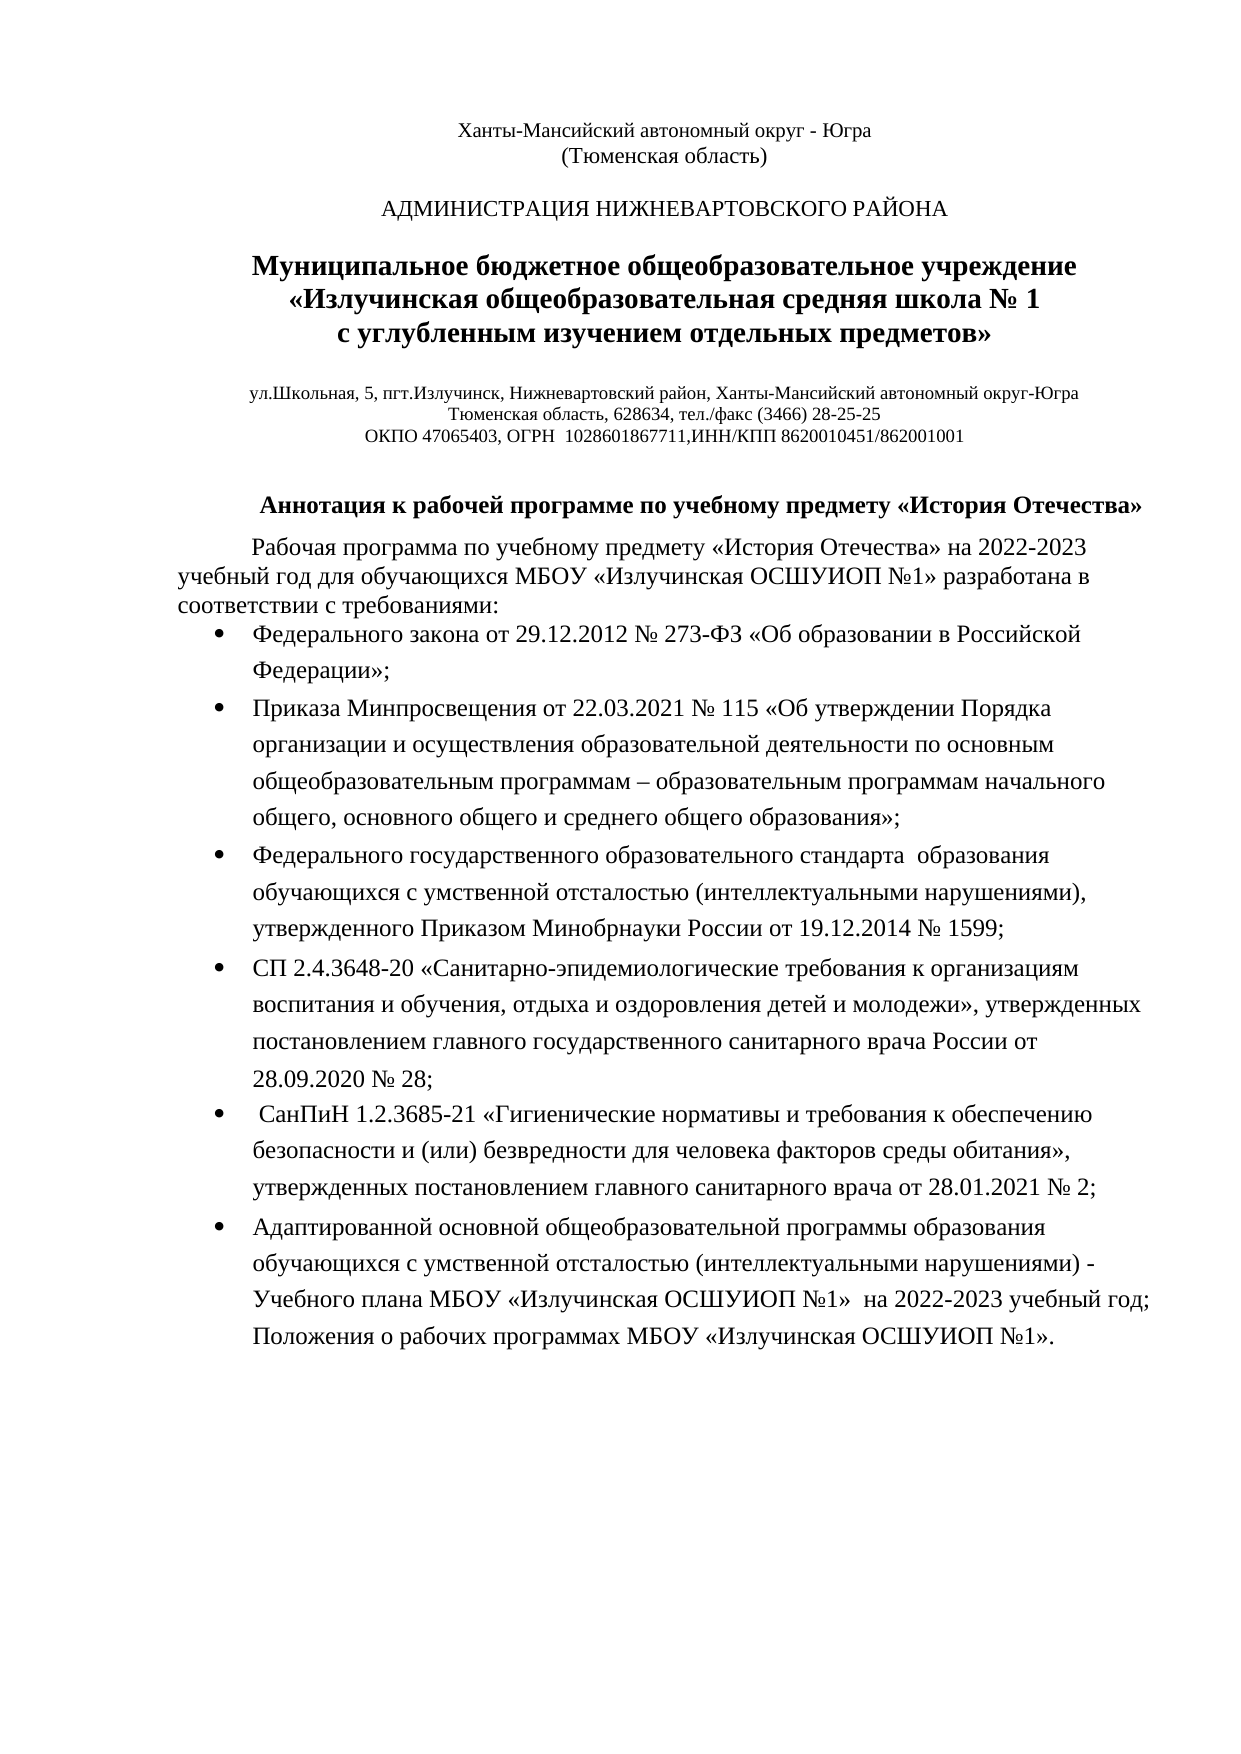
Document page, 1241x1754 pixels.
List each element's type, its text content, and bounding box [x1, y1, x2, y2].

list Приказа Минпросвещения от 22.03.2021 № 115 «Об утверждении Порядка организации и осуществления образовательной деятельности по основным общеобразовательным программам – образовательным программам начального общего, основного общего и среднего общего образования»; [215, 693, 1152, 831]
text с углубленным изучением отдельных предметов» [177, 315, 1152, 348]
list СанПиН 1.2.3685-21 «Гигиенические нормативы и требования к обеспечению безопасности и (или) безвредности для человека факторов среды обитания», утвержденных постановлением главного санитарного врача от 28.01.2021 № 2; [215, 1099, 1132, 1200]
text «Излучинская общеобразовательная средняя школа № 1 [177, 281, 1152, 315]
list Адаптированной основной общеобразовательной программы образования обучающихся с умственной отсталостью (интеллектуальными нарушениями) - Учебного плана МБОУ «Излучинская ОСШУИОП №1» на 2022-2023 учебный год; Положения о рабочих программах МБОУ «Излучинская ОСШУИОП №1». [215, 1212, 1152, 1350]
text ОКПО 47065403, ОГРН 1028601867711,ИНН/КПП 8620010451/862001001 [177, 425, 1152, 446]
list Федерального государственного образовательного стандарта образования обучающихся с умственной отсталостью (интеллектуальными нарушениями), утвержденного Приказом Минобрнауки России от 19.12.2014 № 1599; [215, 840, 1152, 942]
text Муниципальное бюджетное общеобразовательное учреждение [177, 248, 1152, 281]
list Федерального закона от 29.12.2012 № 273-ФЗ «Об образовании в Российской Федерации»; [215, 619, 1152, 684]
text ул.Школьная, 5, пгт.Излучинск, Нижневартовский район, Ханты-Мансийский автономный округ-Югра [177, 382, 1152, 403]
text Тюменская область, 628634, тел./факс (3466) 28-25-25 [177, 403, 1152, 425]
text 28.09.2020 № 28; [177, 1064, 1152, 1092]
text АДМИНИСТРАЦИЯ Нижневартовского района [177, 195, 1152, 221]
text Аннотация к рабочей программе по учебному предмету «История Отечества» [259, 490, 1154, 519]
text Рабочая программа по учебному предмету «История Отечества» на 2022-2023 учебный год для обучающихся МБОУ «Излучинская ОСШУИОП №1» разработана в соответствии с требованиями: [177, 532, 1157, 619]
text Ханты-Мансийский автономный округ - Югра [177, 118, 1152, 142]
text (Тюменская область) [177, 142, 1152, 168]
list СП 2.4.3648-20 «Санитарно-эпидемиологические требования к организациям воспитания и обучения, отдыха и оздоровления детей и молодежи», утвержденных постановлением главного государственного санитарного врача России от [215, 953, 1152, 1055]
